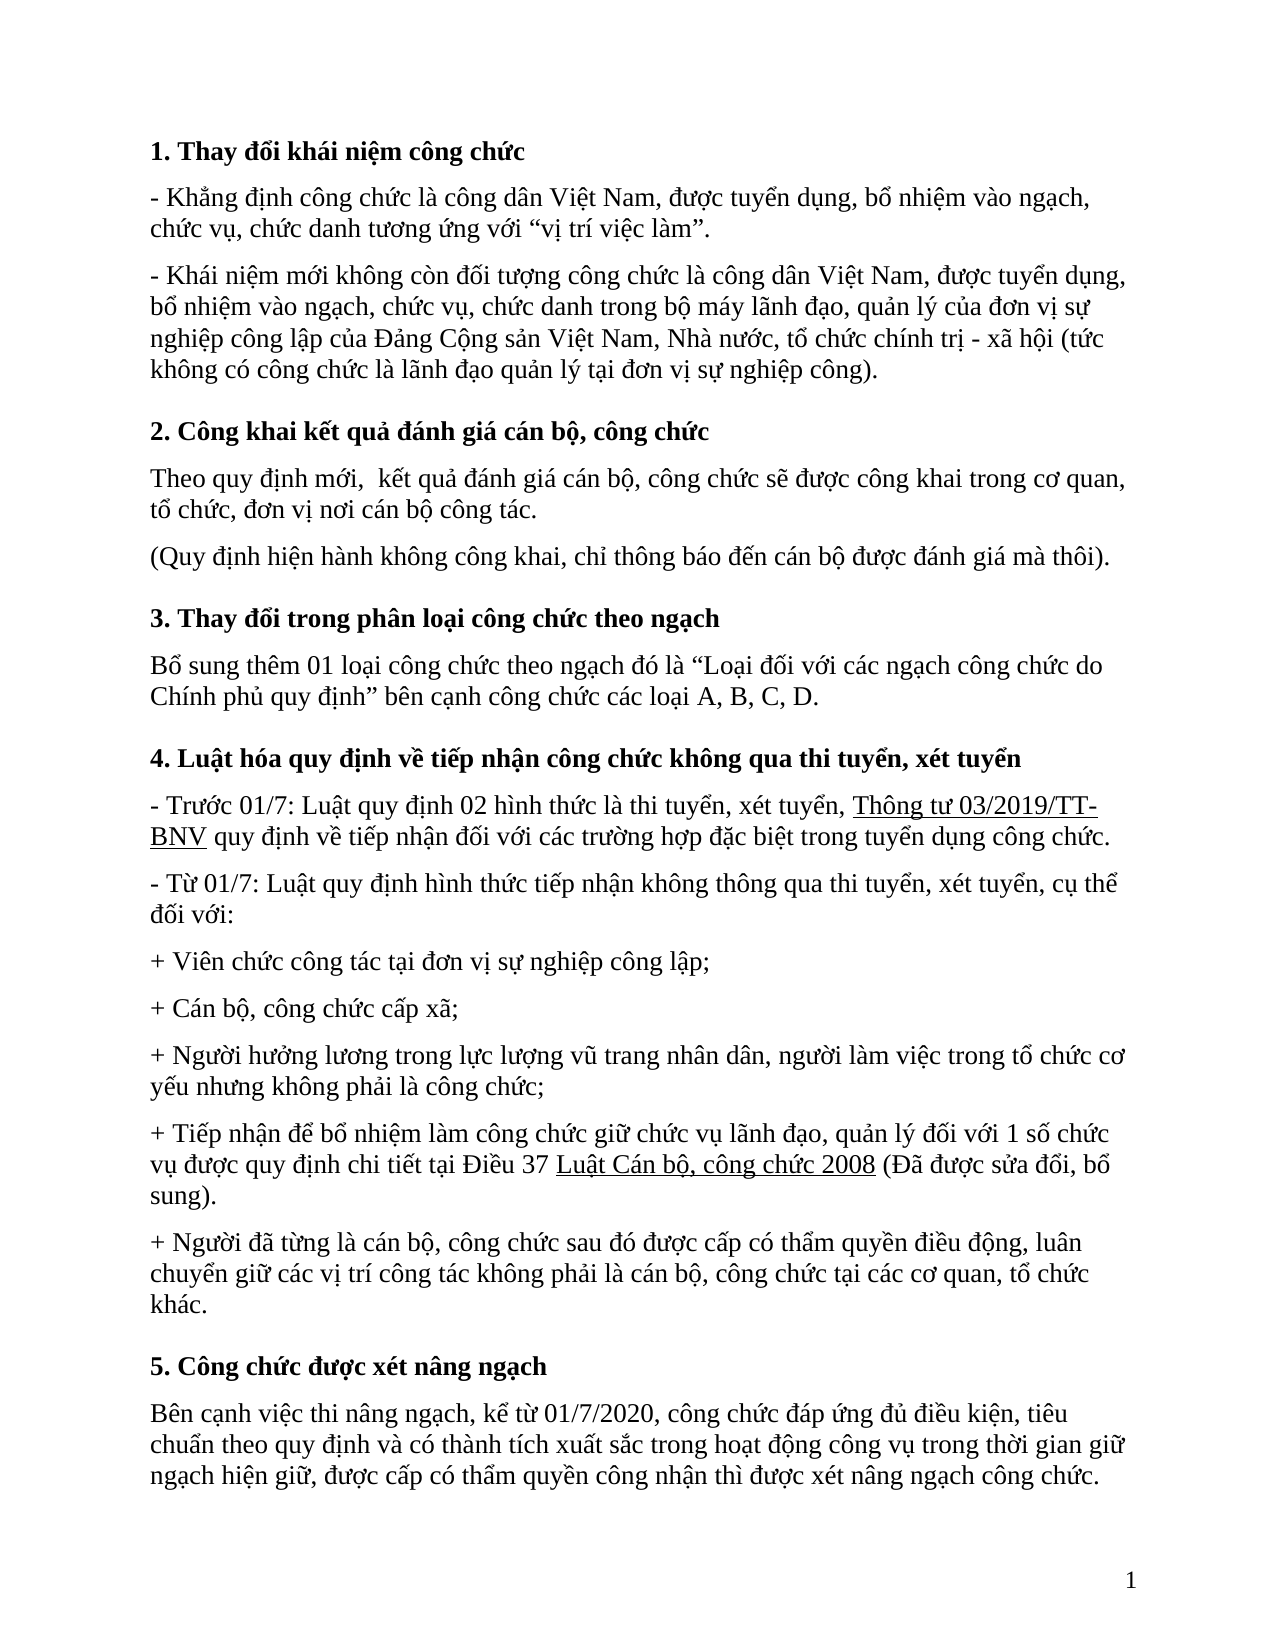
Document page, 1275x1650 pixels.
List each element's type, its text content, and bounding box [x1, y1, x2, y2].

text + Cán bộ, công chức cấp xã; [150, 992, 1137, 1023]
text 1. Thay đổi khái niệm công chức [150, 135, 1137, 166]
text (Quy định hiện hành không công khai, chỉ thông báo đến cán bộ được đánh giá mà thôi). [150, 540, 1137, 571]
text + Viên chức công tác tại đơn vị sự nghiệp công lập; [150, 945, 1137, 976]
text - Trước 01/7: Luật quy định 02 hình thức là thi tuyển, xét tuyển, Thông tư 03/2019/TT-BNV quy định về tiếp nhận đối với các trường hợp đặc biệt trong tuyển dụng công chức. [150, 789, 1137, 852]
text 2. Công khai kết quả đánh giá cán bộ, công chức [150, 415, 1137, 446]
text + Tiếp nhận để bổ nhiệm làm công chức giữ chức vụ lãnh đạo, quản lý đối với 1 số chức vụ được quy định chi tiết tại Điều 37 Luật Cán bộ, công chức 2008 (Đã được sửa đổi, bổ sung). [150, 1117, 1137, 1210]
text - Từ 01/7: Luật quy định hình thức tiếp nhận không thông qua thi tuyển, xét tuyển, cụ thể đối với: [150, 867, 1137, 929]
text 4. Luật hóa quy định về tiếp nhận công chức không qua thi tuyển, xét tuyển [150, 743, 1137, 774]
text 5. Công chức được xét nâng ngạch [150, 1350, 1137, 1382]
text 3. Thay đổi trong phân loại công chức theo ngạch [150, 602, 1137, 633]
text Theo quy định mới, kết quả đánh giá cán bộ, công chức sẽ được công khai trong cơ quan, tổ chức, đơn vị nơi cán bộ công tác. [150, 462, 1137, 524]
text Bên cạnh việc thi nâng ngạch, kể từ 01/7/2020, công chức đáp ứng đủ điều kiện, tiêu chuẩn theo quy định và có thành tích xuất sắc trong hoạt động công vụ trong thời gian giữ ngạch hiện giữ, được cấp có thẩm quyền công nhận thì được xét nâng ngạch công chức. [150, 1397, 1137, 1491]
text + Người đã từng là cán bộ, công chức sau đó được cấp có thẩm quyền điều động, luân chuyển giữ các vị trí công tác không phải là cán bộ, công chức tại các cơ quan, tổ chức khác. [150, 1226, 1137, 1319]
text + Người hưởng lương trong lực lượng vũ trang nhân dân, người làm việc trong tổ chức cơ yếu nhưng không phải là công chức; [150, 1039, 1137, 1101]
text - Khẳng định công chức là công dân Việt Nam, được tuyển dụng, bổ nhiệm vào ngạch, chức vụ, chức danh tương ứng với “vị trí việc làm”. [150, 181, 1137, 244]
text - Khái niệm mới không còn đối tượng công chức là công dân Việt Nam, được tuyển dụng, bổ nhiệm vào ngạch, chức vụ, chức danh trong bộ máy lãnh đạo, quản lý của đơn vị sự nghiệp công lập của Đảng Cộng sản Việt Nam, Nhà nước, tổ chức chính trị - xã hội (tức không có công chức là lãnh đạo quản lý tại đơn vị sự nghiệp công). [150, 259, 1137, 384]
text Bổ sung thêm 01 loại công chức theo ngạch đó là “Loại đối với các ngạch công chức do Chính phủ quy định” bên cạnh công chức các loại A, B, C, D. [150, 649, 1137, 711]
